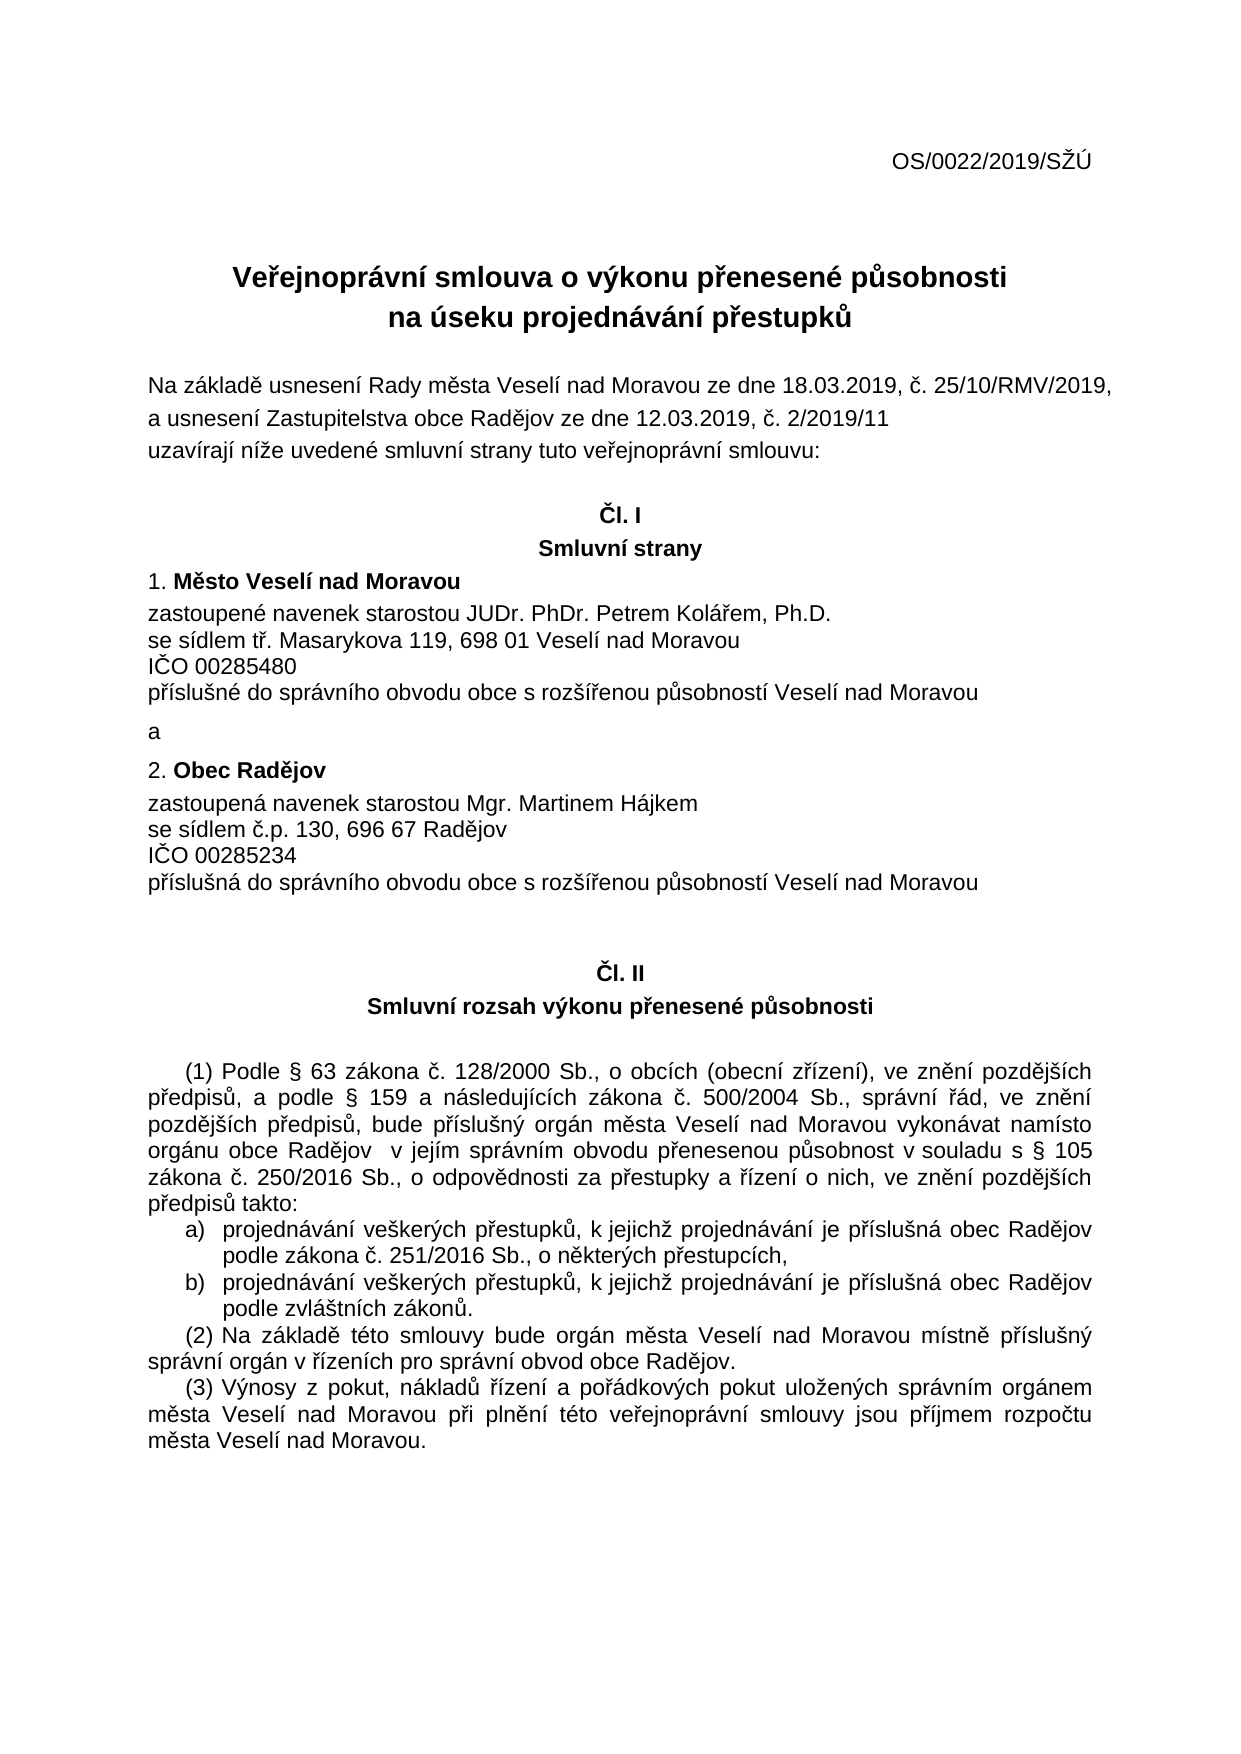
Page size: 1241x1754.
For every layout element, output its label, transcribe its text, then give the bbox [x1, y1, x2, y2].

list projednávání veškerých přestupků, k jejichž projednávání je příslušná obec Radějov podle zákona č. 251/2016 Sb., o některých přestupcích, [185, 1216, 1093, 1269]
list Podle § 63 zákona č. 128/2000 Sb., o obcích (obecní zřízení), ve znění pozdějších předpisů, a podle § 159 a následujících zákona č. 500/2004 Sb., správní řád, ve znění pozdějších předpisů, bude příslušný orgán města Veselí nad Moravou vykonávat namísto orgánu obce Radějov v jejím správním obvodu přenesenou působnost v souladu s § 105 zákona č. 250/2016 Sb., o odpovědnosti za přestupky a řízení o nich, ve znění pozdějších předpisů takto: [148, 1058, 1093, 1216]
list Na základě této smlouvy bude orgán města Veselí nad Moravou místně příslušný správní orgán v řízeních pro správní obvod obce Radějov. [148, 1322, 1093, 1374]
text IČO 00285234 [148, 842, 1093, 869]
text OS/0022/2019/SŽÚ [148, 148, 1093, 174]
text Smluvní strany [148, 535, 1093, 561]
text IČO 00285480 [148, 653, 1093, 679]
list projednávání veškerých přestupků, k jejichž projednávání je příslušná obec Radějov podle zvláštních zákonů. [185, 1269, 1093, 1322]
text Čl. I [148, 502, 1093, 529]
text a [148, 718, 1093, 744]
text Veřejnoprávní smlouva o výkonu přenesené působnosti [148, 260, 1093, 293]
text Smluvní rozsah výkonu přenesené působnosti [148, 993, 1093, 1019]
text 2. Obec Radějov [148, 757, 1093, 783]
text příslušná do správního obvodu obce s rozšířenou působností Veselí nad Moravou [148, 869, 1093, 895]
text 1. Město Veselí nad Moravou [148, 568, 1093, 594]
text uzavírají níže uvedené smluvní strany tuto veřejnoprávní smlouvu: [148, 437, 1093, 463]
text se sídlem tř. Masarykova 119, 698 01 Veselí nad Moravou [148, 627, 1093, 653]
text příslušné do správního obvodu obce s rozšířenou působností Veselí nad Moravou [148, 679, 1093, 706]
text zastoupená navenek starostou Mgr. Martinem Hájkem [148, 789, 1093, 816]
text a usnesení Zastupitelstva obce Radějov ze dne 12.03.2019, č. 2/2019/11 [148, 404, 1093, 431]
text se sídlem č.p. 130, 696 67 Radějov [148, 816, 1093, 842]
text Na základě usnesení Rady města Veselí nad Moravou ze dne 18.03.2019, č. 25/10/RMV/2019, [148, 372, 1122, 398]
text na úseku projednávání přestupků [148, 299, 1093, 333]
text Čl. II [148, 960, 1093, 987]
text zastoupené navenek starostou JUDr. PhDr. Petrem Kolářem, Ph.D. [148, 600, 1093, 627]
list Výnosy z pokut, nákladů řízení a pořádkových pokut uložených správním orgánem města Veselí nad Moravou při plnění této veřejnoprávní smlouvy jsou příjmem rozpočtu města Veselí nad Moravou. [148, 1374, 1093, 1453]
